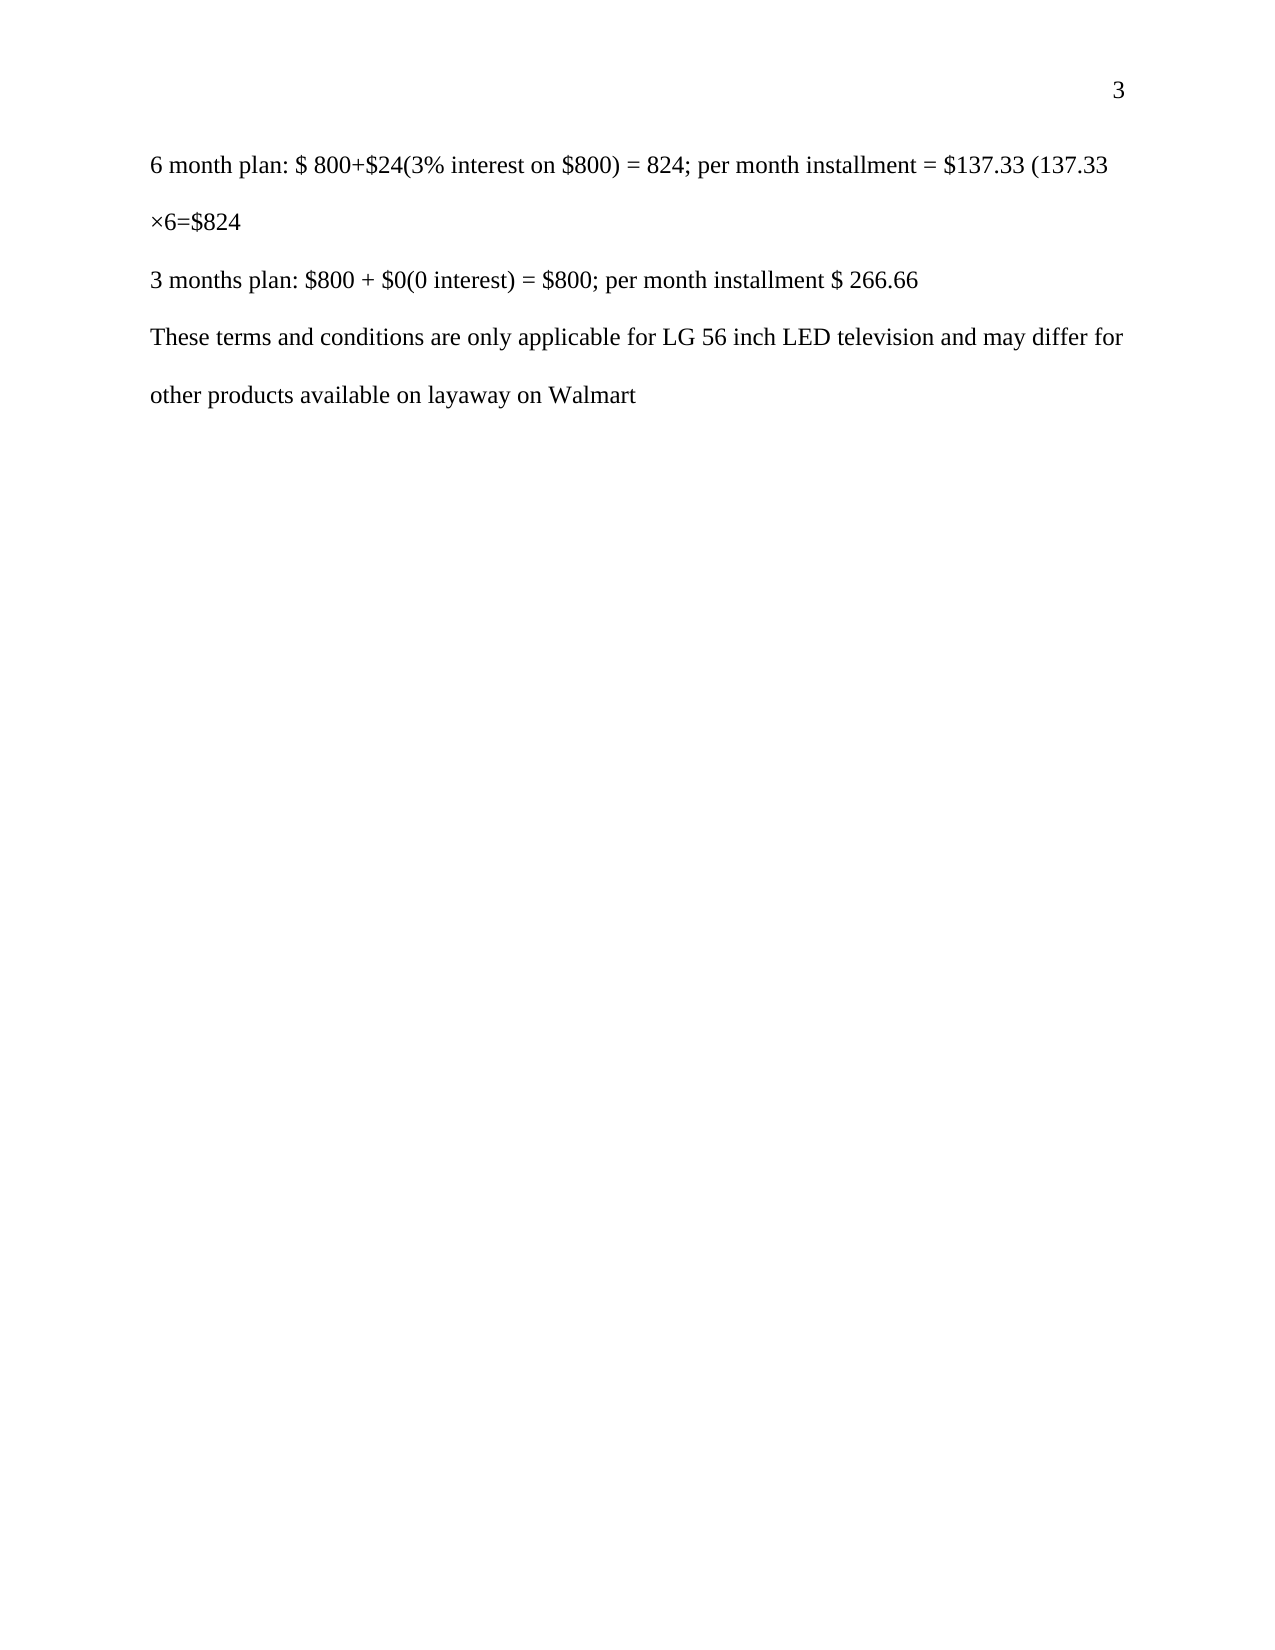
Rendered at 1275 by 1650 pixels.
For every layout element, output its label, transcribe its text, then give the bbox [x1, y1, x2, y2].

text 6 month plan: $ 800+$24(3% interest on $800) = 824; per month installment = $137.33 (137.33 ×6=$824 [150, 150, 1125, 236]
text These terms and conditions are only applicable for LG 56 inch LED television and may differ for other products available on layaway on Walmart [150, 322, 1125, 409]
text 3 months plan: $800 + $0(0 interest) = $800; per month installment $ 266.66 [150, 265, 1125, 294]
